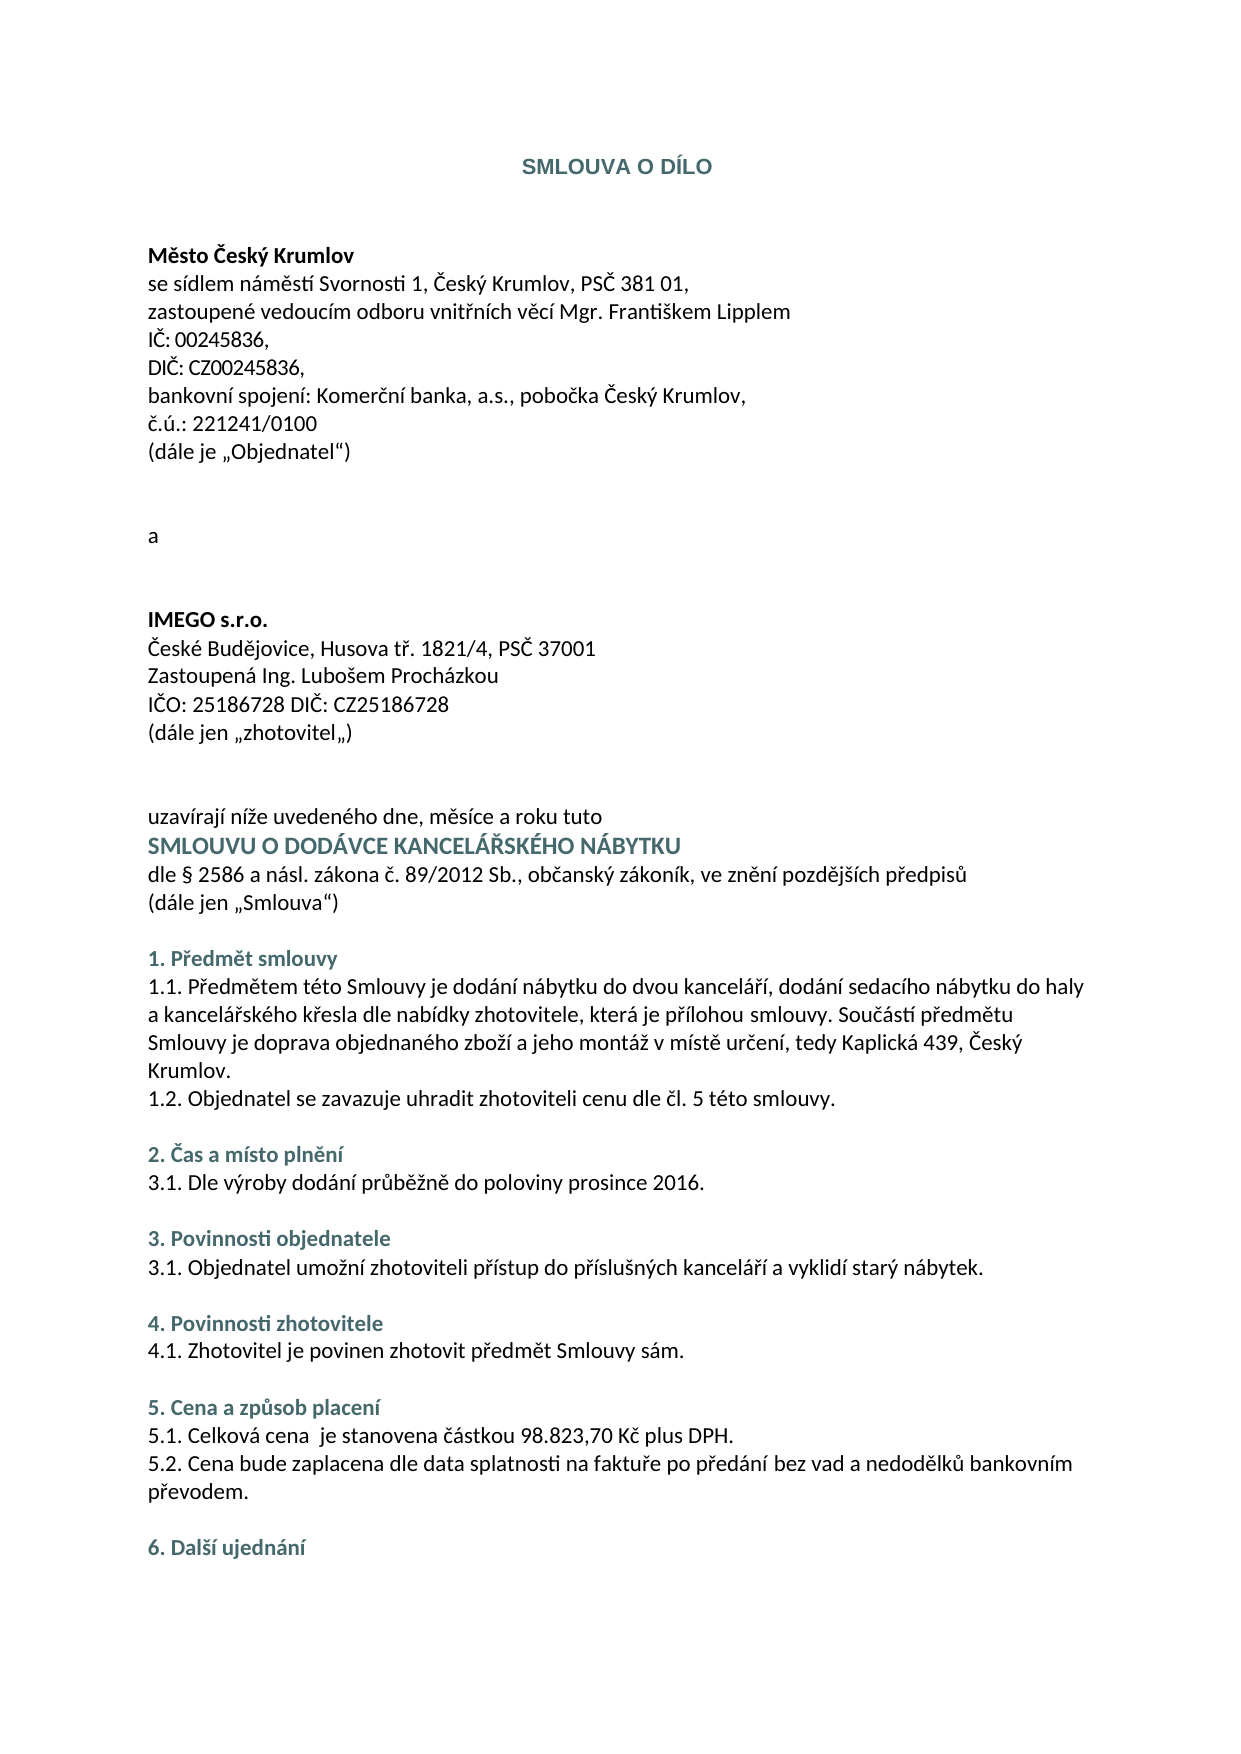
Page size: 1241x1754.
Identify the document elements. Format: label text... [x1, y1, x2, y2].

text 3.1. Objednatel umožní zhotoviteli přístup do příslušných kanceláří a vyklidí starý nábytek. [148, 1253, 1093, 1281]
text 5.1. Celková cena je stanovena částkou 98.823,70 Kč plus DPH. [148, 1421, 1093, 1449]
text (dále je „Objednatel“) [148, 437, 1093, 466]
text 5.2. Cena bude zaplacena dle data splatnosti na faktuře po předání bez vad a nedodělků bankovním převodem. [148, 1449, 1093, 1505]
text zastoupené vedoucím odboru vnitřních věcí Mgr. Františkem Lipplem [148, 297, 1093, 325]
text (dále jen „zhotovitel„) [148, 718, 1093, 746]
text IMEGO s.r.o. [148, 606, 1093, 634]
text 1. Předmět smlouvy [148, 944, 1093, 972]
text 1.1. Předmětem této Smlouvy je dodání nábytku do dvou kanceláří, dodání sedacího nábytku do haly a kancelářského křesla dle nabídky zhotovitele, která je přílohou smlouvy. Součástí předmětu Smlouvy je doprava objednaného zboží a jeho montáž v místě určení, tedy Kaplická 439, Český Krumlov. [148, 972, 1093, 1084]
text Město Český Krumlov [148, 241, 1093, 269]
text 3. Povinnosti objednatele [148, 1224, 1093, 1253]
text 3.1. Dle výroby dodání průběžně do poloviny prosince 2016. [148, 1168, 1093, 1197]
text 4.1. Zhotovitel je povinen zhotovit předmět Smlouvy sám. [148, 1337, 1093, 1365]
text České Budějovice, Husova tř. 1821/4, PSČ 37001 [148, 634, 1093, 662]
text IČ: 00245836, [148, 325, 1093, 353]
text bankovní spojení: Komerční banka, a.s., pobočka Český Krumlov, [148, 381, 1093, 409]
text 2. Čas a místo plnění [148, 1141, 1093, 1168]
text 1.2. Objednatel se zavazuje uhradit zhotoviteli cenu dle čl. 5 této smlouvy. [148, 1084, 1093, 1112]
text č.ú.: 221241/0100 [148, 409, 1093, 437]
text uzavírají níže uvedeného dne, měsíce a roku tuto [148, 802, 1093, 830]
text 5. Cena a způsob placení [148, 1393, 1093, 1421]
text 6. Další ujednání [148, 1533, 1093, 1561]
text se sídlem náměstí Svornosti 1, Český Krumlov, PSČ 381 01, [148, 269, 1093, 297]
text Zastoupená Ing. Lubošem Procházkou IČO: 25186728 DIČ: CZ25186728 [148, 662, 1093, 718]
text SMLOUVA O DÍLO [148, 148, 1093, 179]
text DIČ: CZ00245836, [148, 353, 1093, 381]
text a [148, 522, 1093, 549]
text SMLOUVU O DODÁVCE KANCELÁŘSKÉHO NÁBYTKU dle § 2586 a násl. zákona č. 89/2012 Sb., občanský zákoník, ve znění pozdějších předpisů (dále jen „Smlouva“) [148, 830, 1093, 916]
text 4. Povinnosti zhotovitele [148, 1309, 1093, 1337]
